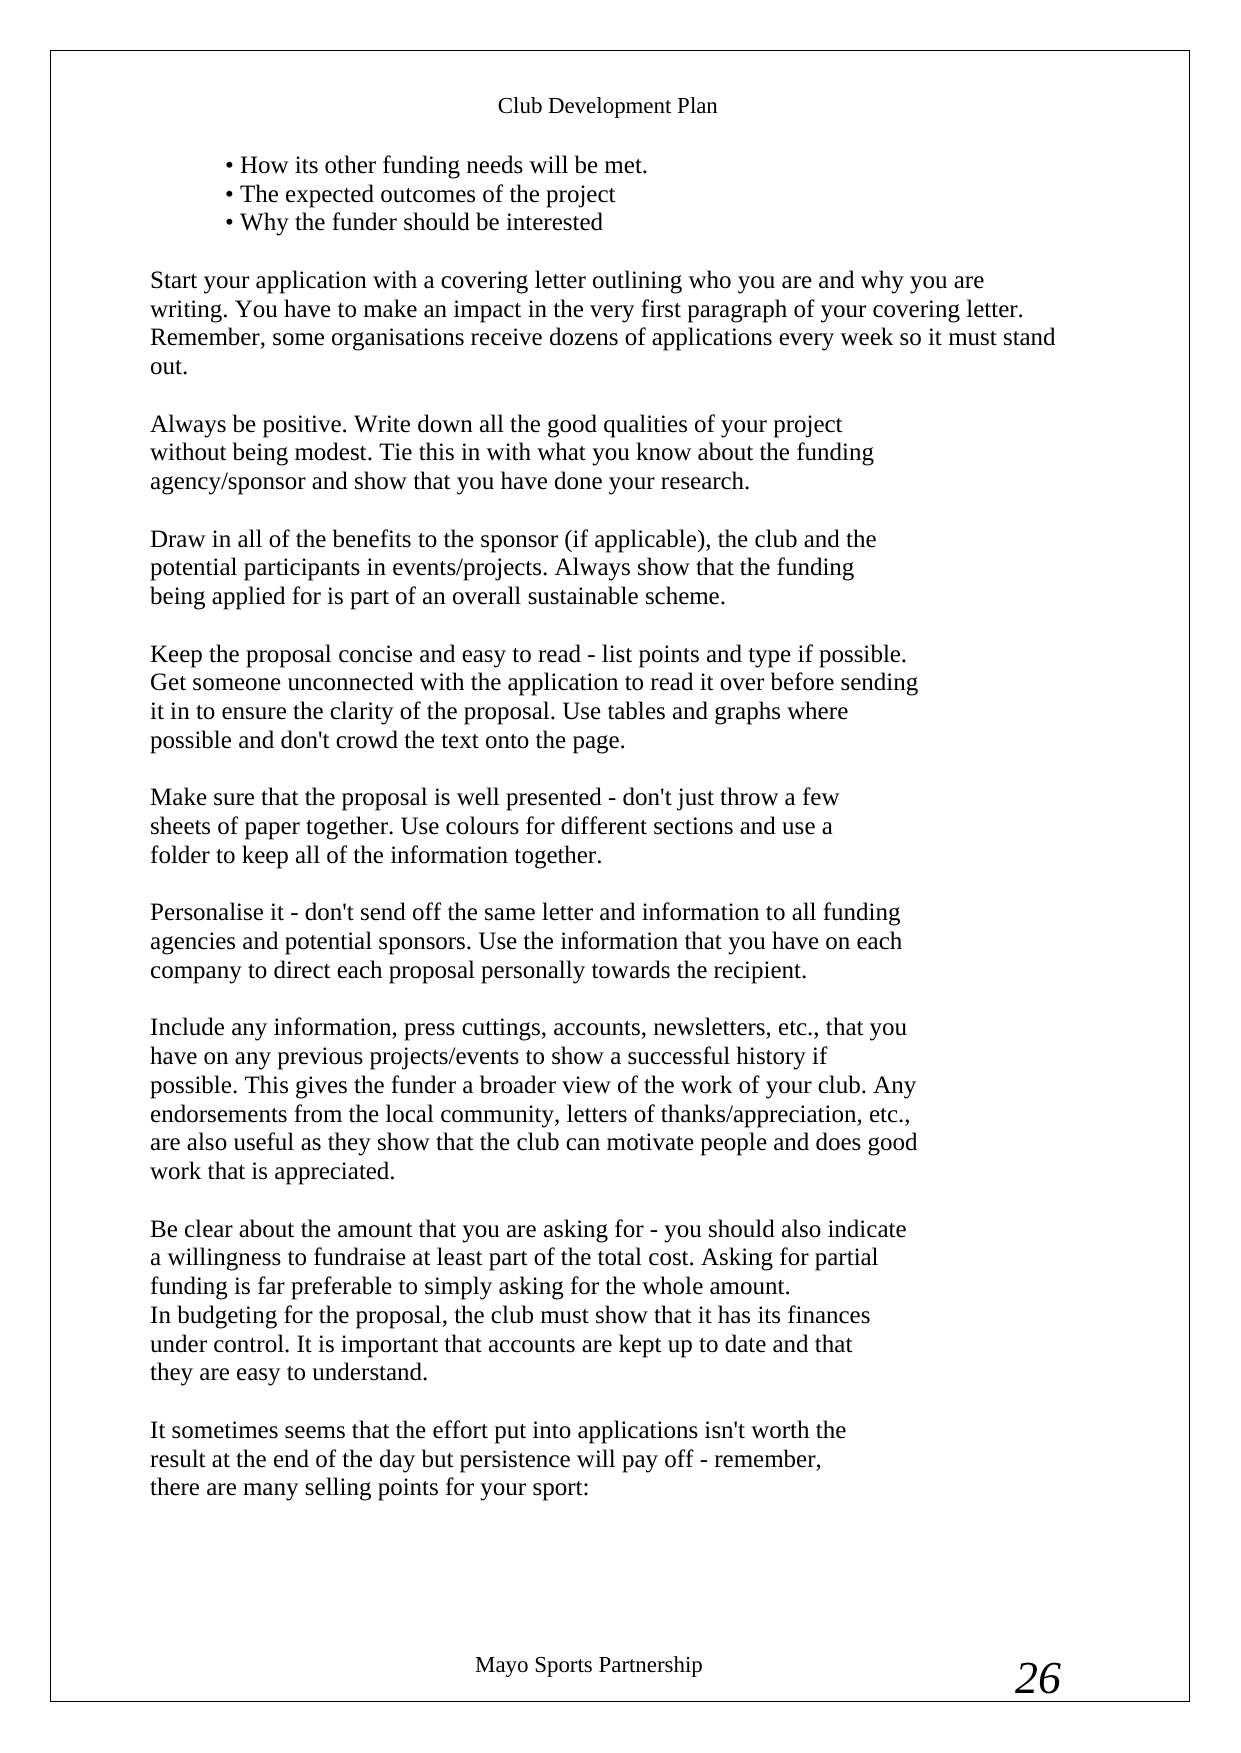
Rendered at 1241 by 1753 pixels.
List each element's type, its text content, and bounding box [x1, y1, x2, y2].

text • The expected outcomes of the project [150, 179, 1065, 207]
text In budgeting for the proposal, the club must show that it has its finances under control. It is important that accounts are kept up to date and that they are easy to understand. [150, 1300, 1065, 1386]
text Keep the proposal concise and easy to read - list points and type if possible. Get someone unconnected with the application to read it over before sending it in to ensure the clarity of the proposal. Use tables and graphs where possible and don't crowd the text onto the page. [150, 639, 1065, 754]
text Personalise it - don't send off the same letter and information to all funding agencies and potential sponsors. Use the information that you have on each company to direct each proposal personally towards the recipient. [150, 897, 1065, 984]
text It sometimes seems that the effort put into applications isn't worth the result at the end of the day but persistence will pay off - remember, there are many selling points for your sport: [150, 1415, 1065, 1501]
text Start your application with a covering letter outlining who you are and why you are writing. You have to make an impact in the very first paragraph of your covering letter. Remember, some organisations receive dozens of applications every week so it must stand out. [150, 265, 1065, 380]
text • Why the funder should be interested [150, 207, 1065, 236]
text Be clear about the amount that you are asking for - you should also indicate a willingness to fundraise at least part of the total cost. Asking for partial funding is far preferable to simply asking for the whole amount. [150, 1214, 1065, 1300]
text • How its other funding needs will be met. [150, 150, 1065, 179]
text Draw in all of the benefits to the sponsor (if applicable), the club and the potential participants in events/projects. Always show that the funding being applied for is part of an overall sustainable scheme. [150, 524, 1065, 610]
text Include any information, press cuttings, accounts, newsletters, etc., that you have on any previous projects/events to show a successful history if possible. This gives the funder a broader view of the work of your club. Any endorsements from the local community, letters of thanks/appreciation, etc., are also useful as they show that the club can motivate people and does good work that is appreciated. [150, 1012, 1065, 1185]
text Always be positive. Write down all the good qualities of your project without being modest. Tie this in with what you know about the funding agency/sponsor and show that you have done your research. [150, 409, 1065, 495]
text Make sure that the proposal is well presented - don't just throw a few sheets of paper together. Use colours for different sections and use a folder to keep all of the information together. [150, 782, 1065, 869]
